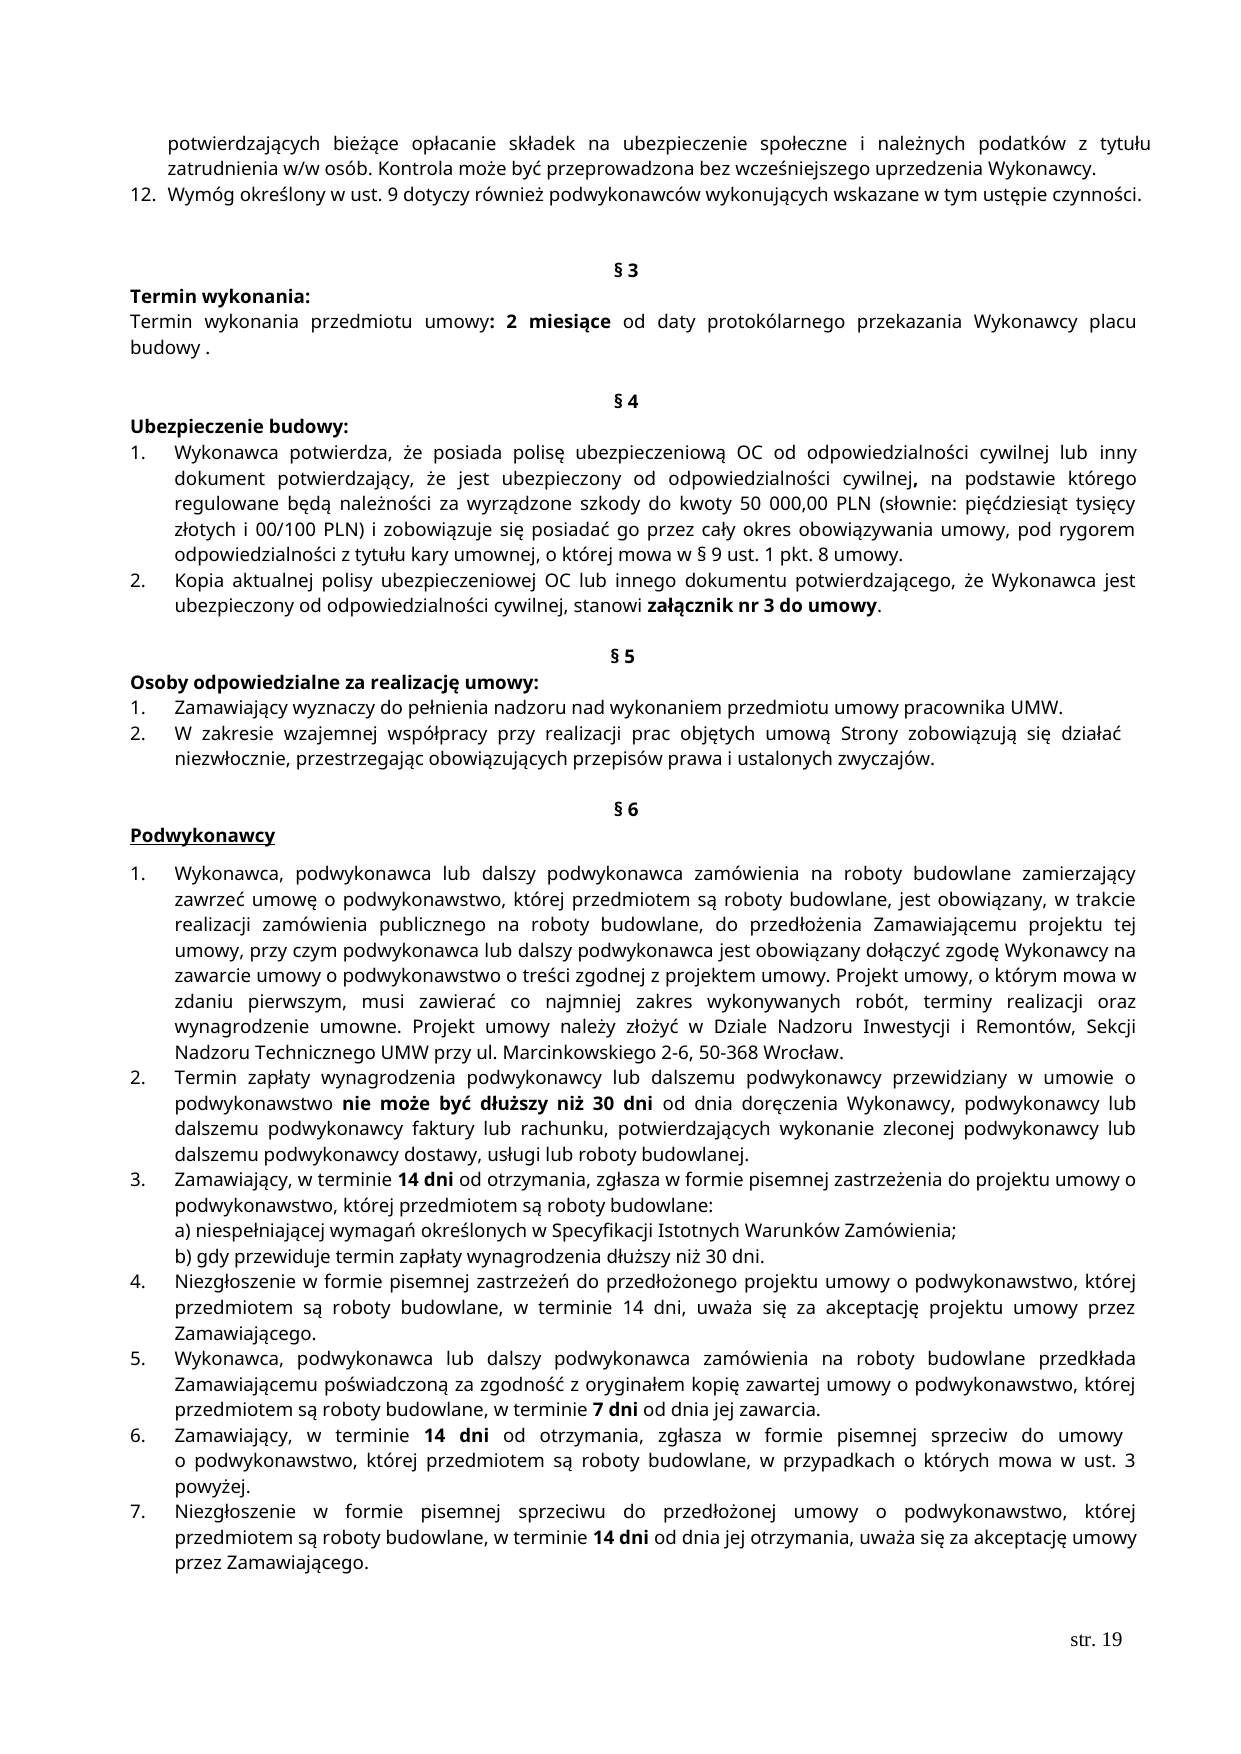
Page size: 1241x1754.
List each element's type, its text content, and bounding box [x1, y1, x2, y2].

list Wykonawca, podwykonawca lub dalszy podwykonawca zamówienia na roboty budowlane zamierzający zawrzeć umowę o podwykonawstwo, której przedmiotem są roboty budowlane, jest obowiązany, w trakcie realizacji zamówienia publicznego na roboty budowlane, do przedłożenia Zamawiającemu projektu tej umowy, przy czym podwykonawca lub dalszy podwykonawca jest obowiązany dołączyć zgodę Wykonawcy na zawarcie umowy o podwykonawstwo o treści zgodnej z projektem umowy. Projekt umowy, o którym mowa w zdaniu pierwszym, musi zawierać co najmniej zakres wykonywanych robót, terminy realizacji oraz wynagrodzenie umowne. Projekt umowy należy złożyć w Dziale Nadzoru Inwestycji i Remontów, Sekcji Nadzoru Technicznego UMW przy ul. Marcinkowskiego 2-6, 50-368 Wrocław. [130, 860, 1137, 1064]
text a) niespełniającej wymagań określonych w Specyfikacji Istotnych Warunków Zamówienia; [174, 1218, 1137, 1243]
text Termin wykonania przedmiotu umowy: 2 miesiące od daty protokólarnego przekazania Wykonawcy placu budowy . [130, 308, 1137, 359]
list Wymóg określony w ust. 9 dotyczy również podwykonawców wykonujących wskazane w tym ustępie czynności. [130, 181, 1152, 206]
text § 4 [130, 388, 1122, 414]
list Niezgłoszenie w formie pisemnej sprzeciwu do przedłożonej umowy o podwykonawstwo, której przedmiotem są roboty budowlane, w terminie 14 dni od dnia jej otrzymania, uważa się za akceptację umowy przez Zamawiającego. [130, 1498, 1137, 1575]
list Termin zapłaty wynagrodzenia podwykonawcy lub dalszemu podwykonawcy przewidziany w umowie o podwykonawstwo nie może być dłuższy niż 30 dni od dnia doręczenia Wykonawcy, podwykonawcy lub dalszemu podwykonawcy faktury lub rachunku, potwierdzających wykonanie zleconej podwykonawcy lub dalszemu podwykonawcy dostawy, usługi lub roboty budowlanej. [130, 1064, 1137, 1167]
list Zamawiający wyznaczy do pełnienia nadzoru nad wykonaniem przedmiotu umowy pracownika UMW. [130, 694, 1122, 720]
list Wykonawca potwierdza, że posiada polisę ubezpieczeniową OC od odpowiedzialności cywilnej lub inny dokument potwierdzający, że jest ubezpieczony od odpowiedzialności cywilnej, na podstawie którego regulowane będą należności za wyrządzone szkody do kwoty 50 000,00 PLN (słownie: pięćdziesiąt tysięcy złotych i 00/100 PLN) i zobowiązuje się posiadać go przez cały okres obowiązywania umowy, pod rygorem odpowiedzialności z tytułu kary umownej, o której mowa w § 9 ust. 1 pkt. 8 umowy. [130, 439, 1137, 567]
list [130, 130, 1152, 181]
text Osoby odpowiedzialne za realizację umowy: [130, 669, 1152, 694]
list W zakresie wzajemnej współpracy przy realizacji prac objętych umową Strony zobowiązują się działać niezwłocznie, przestrzegając obowiązujących przepisów prawa i ustalonych zwyczajów. [130, 720, 1122, 771]
list Niezgłoszenie w formie pisemnej zastrzeżeń do przedłożonego projektu umowy o podwykonawstwo, której przedmiotem są roboty budowlane, w terminie 14 dni, uważa się za akceptację projektu umowy przez Zamawiającego. [130, 1269, 1137, 1345]
text § 6 [130, 797, 1122, 822]
text § 5 [130, 643, 1115, 669]
list Kopia aktualnej polisy ubezpieczeniowej OC lub innego dokumentu potwierdzającego, że Wykonawca jest ubezpieczony od odpowiedzialności cywilnej, stanowi załącznik nr 3 do umowy. [130, 567, 1137, 618]
list Zamawiający, w terminie 14 dni od otrzymania, zgłasza w formie pisemnej zastrzeżenia do projektu umowy o podwykonawstwo, której przedmiotem są roboty budowlane: [130, 1167, 1137, 1218]
list Zamawiający, w terminie 14 dni od otrzymania, zgłasza w formie pisemnej sprzeciw do umowy o podwykonawstwo, której przedmiotem są roboty budowlane, w przypadkach o których mowa w ust. 3 powyżej. [130, 1422, 1137, 1498]
text b) gdy przewiduje termin zapłaty wynagrodzenia dłuższy niż 30 dni. [174, 1243, 1137, 1269]
text Podwykonawcy [130, 822, 1137, 848]
text Termin wykonania: [130, 283, 1152, 308]
text Ubezpieczenie budowy: [130, 414, 1122, 439]
text § 3 [130, 257, 1122, 283]
list Wykonawca, podwykonawca lub dalszy podwykonawca zamówienia na roboty budowlane przedkłada Zamawiającemu poświadczoną za zgodność z oryginałem kopię zawartej umowy o podwykonawstwo, której przedmiotem są roboty budowlane, w terminie 7 dni od dnia jej zawarcia. [130, 1345, 1137, 1422]
